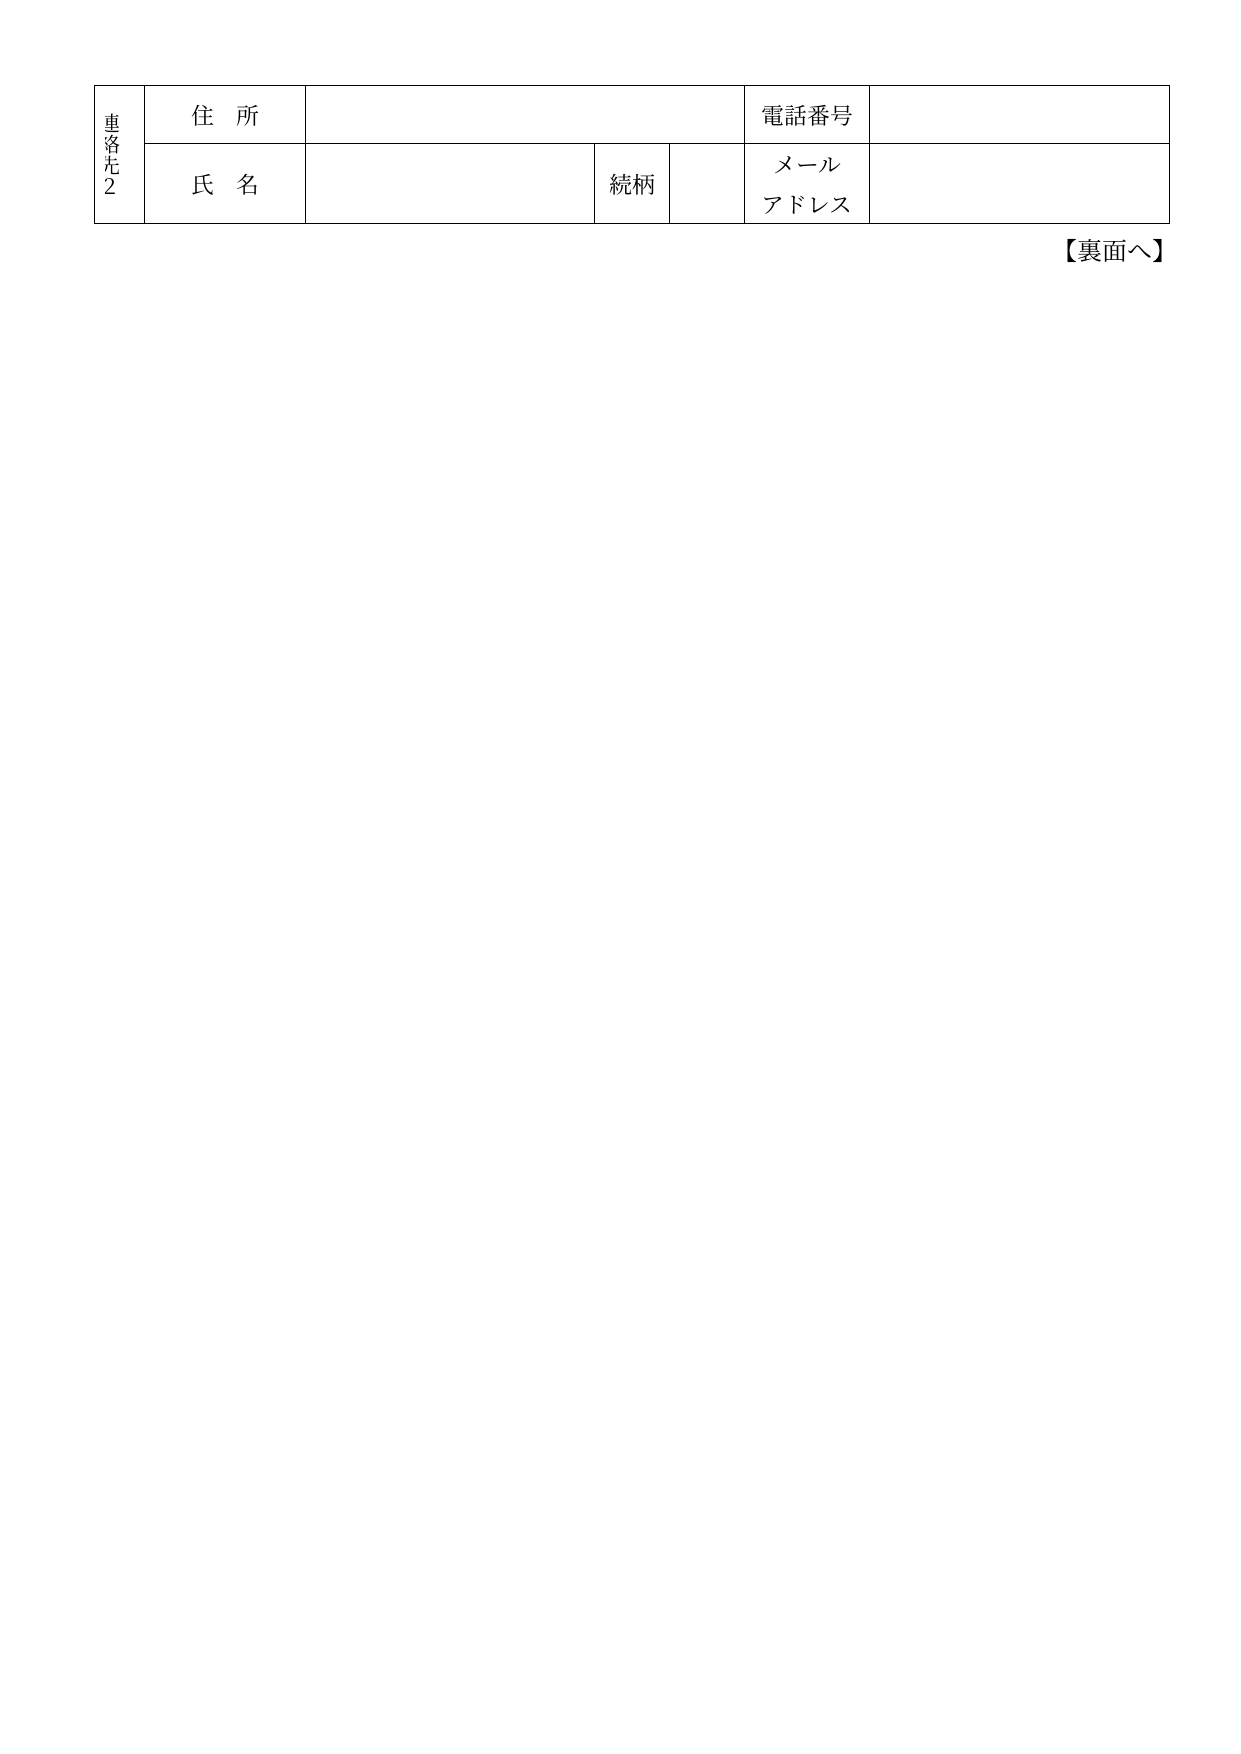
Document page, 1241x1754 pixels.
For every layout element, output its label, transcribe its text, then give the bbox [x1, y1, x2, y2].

table_cell 電話番号 [745, 86, 869, 143]
table_cell [670, 144, 744, 223]
table_cell [306, 144, 594, 223]
table_cell 氏 名 [145, 144, 305, 223]
table_cell [306, 86, 744, 143]
table_cell メール アドレス [745, 144, 869, 223]
table_cell 続柄 [595, 144, 669, 223]
table_cell 住 所 [145, 86, 305, 143]
table_cell [870, 144, 1169, 223]
table_cell [870, 86, 1169, 143]
table_cell 連絡先２ [95, 86, 144, 223]
